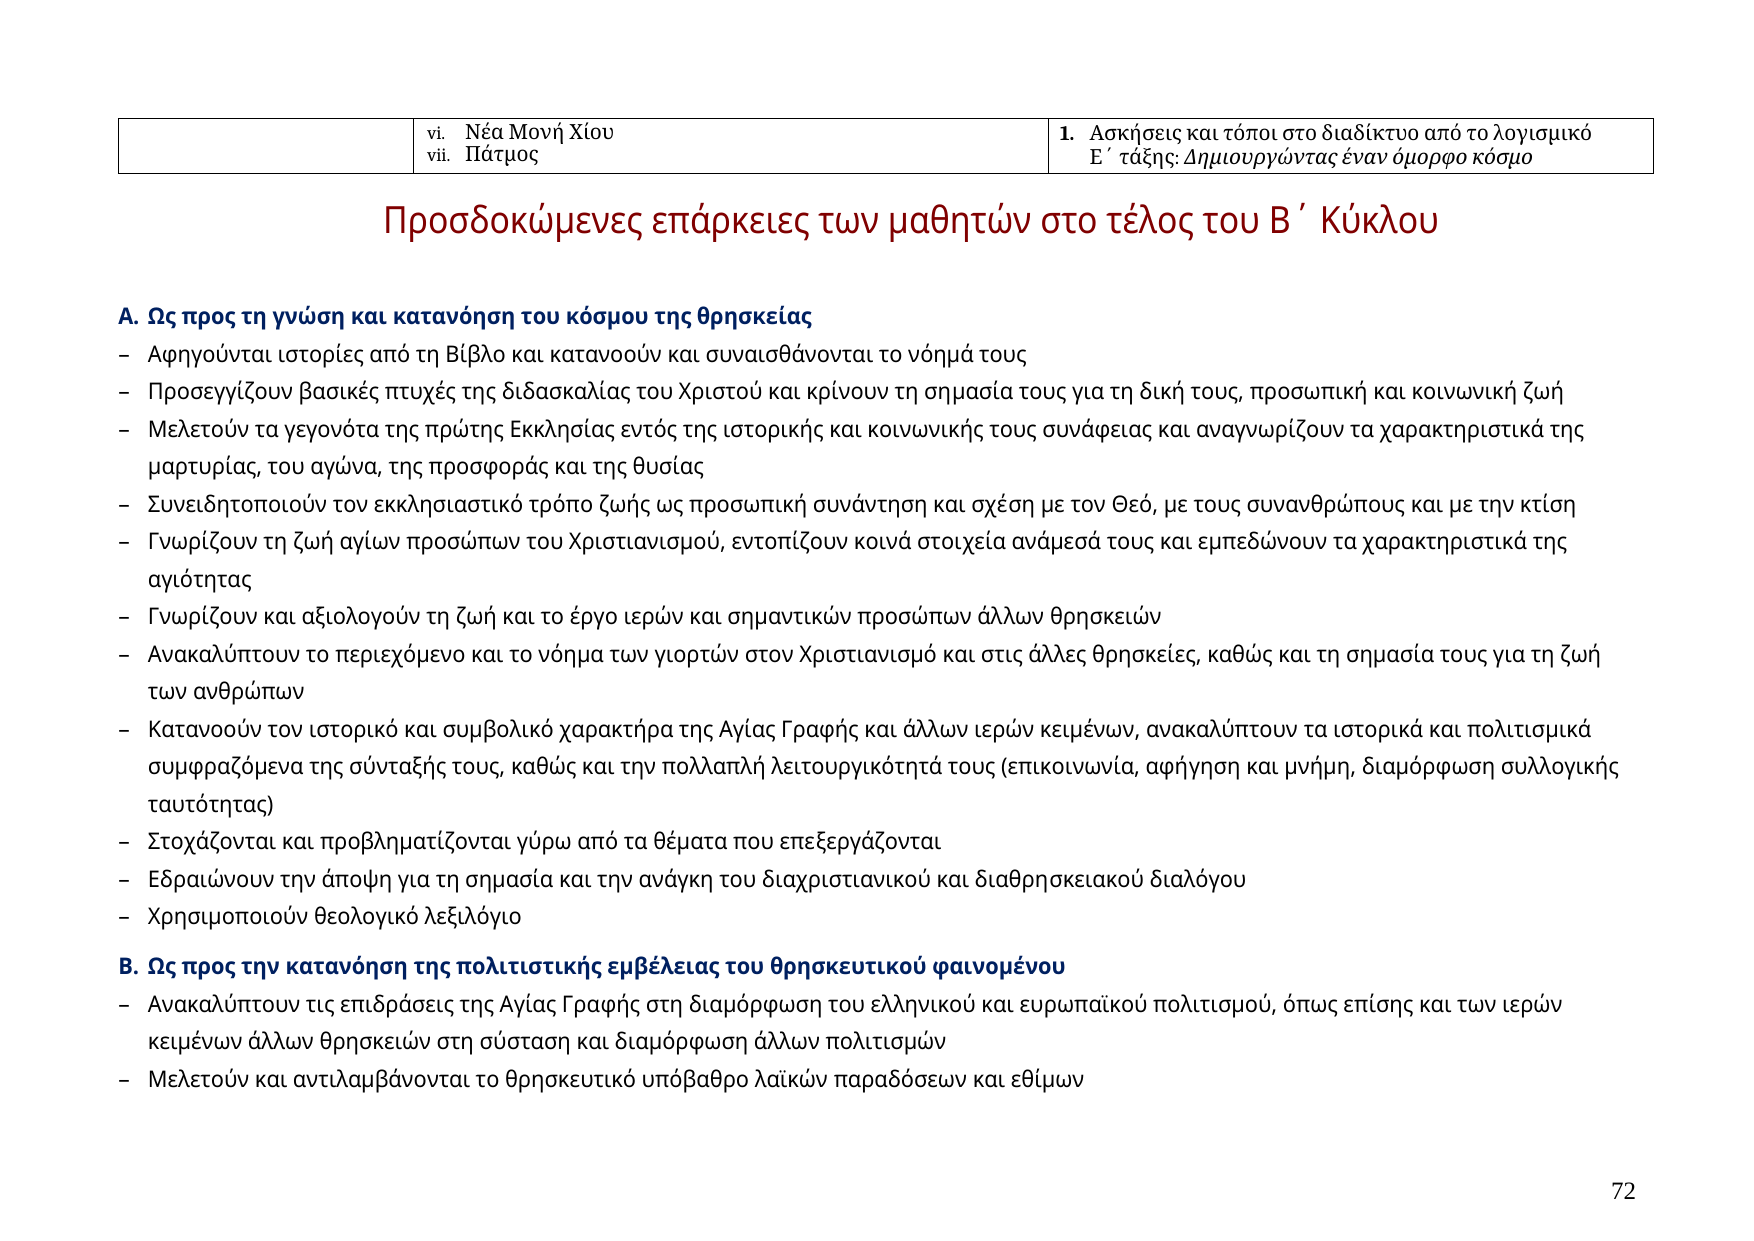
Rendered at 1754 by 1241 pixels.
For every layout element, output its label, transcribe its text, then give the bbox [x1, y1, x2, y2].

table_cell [414, 119, 1048, 173]
list Εδραιώνουν την άποψη για τη σημασία και την ανάγκη του διαχριστιανικού και διαθρησκειακού διαλόγου [118, 862, 1636, 894]
list Στοχάζονται και προβληματίζονται γύρω από τα θέματα που επεξεργάζονται [118, 825, 1636, 856]
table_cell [1049, 119, 1653, 173]
list Κατανοούν τον ιστορικό και συμβολικό χαρακτήρα της Αγίας Γραφής και άλλων ιερών κειμένων, ανακαλύπτουν τα ιστορικά και πολιτισμικά συμφραζόμενα της σύνταξής τους, καθώς και την πολλαπλή λειτουργικότητά τους (επικοινωνία, αφήγηση και μνήμη, διαμόρφωση συλλογικής ταυτότητας) [118, 712, 1636, 819]
list Προσεγγίζουν βασικές πτυχές της διδασκαλίας του Χριστού και κρίνουν τη σημασία τους για τη δική τους, προσωπική και κοινωνική ζωή [118, 375, 1636, 406]
list Αφηγούνται ιστορίες από τη Βίβλο και κατανοούν και συναισθάνονται το νόημά τους [118, 337, 1636, 369]
list Μελετούν και αντιλαμβάνονται το θρησκευτικό υπόβαθρο λαϊκών παραδόσεων και εθίμων [118, 1062, 1636, 1094]
text Α. Ως προς τη γνώση και κατανόηση του κόσμου της θρησκείας [118, 300, 1636, 331]
list Γνωρίζουν και αξιολογούν τη ζωή και το έργο ιερών και σημαντικών προσώπων άλλων θρησκειών [118, 600, 1636, 631]
list Ανακαλύπτουν τις επιδράσεις της Αγίας Γραφής στη διαμόρφωση του ελληνικού και ευρωπαϊκού πολιτισμού, όπως επίσης και των ιερών κειμένων άλλων θρησκειών στη σύσταση και διαμόρφωση άλλων πολιτισμών [118, 987, 1636, 1056]
list Ανακαλύπτουν το περιεχόμενο και το νόημα των γιορτών στον Χριστιανισμό και στις άλλες θρησκείες, καθώς και τη σημασία τους για τη ζωή των ανθρώπων [118, 637, 1636, 706]
text Β. Ως προς την κατανόηση της πολιτιστικής εμβέλειας του θρησκευτικού φαινομένου [118, 950, 1636, 981]
list Γνωρίζουν τη ζωή αγίων προσώπων του Χριστιανισμού, εντοπίζουν κοινά στοιχεία ανάμεσά τους και εμπεδώνουν τα χαρακτηριστικά της αγιότητας [118, 525, 1636, 594]
list Μελετούν τα γεγονότα της πρώτης Εκκλησίας εντός της ιστορικής και κοινωνικής τους συνάφειας και αναγνωρίζουν τα χαρακτηριστικά της μαρτυρίας, του αγώνα, της προσφοράς και της θυσίας [118, 412, 1636, 481]
list Χρησιμοποιούν θεολογικό λεξιλόγιο [118, 900, 1636, 931]
list Συνειδητοποιούν τον εκκλησιαστικό τρόπο ζωής ως προσωπική συνάντηση και σχέση με τον Θεό, με τους συνανθρώπους και με την κτίση [118, 487, 1636, 519]
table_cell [119, 119, 413, 173]
